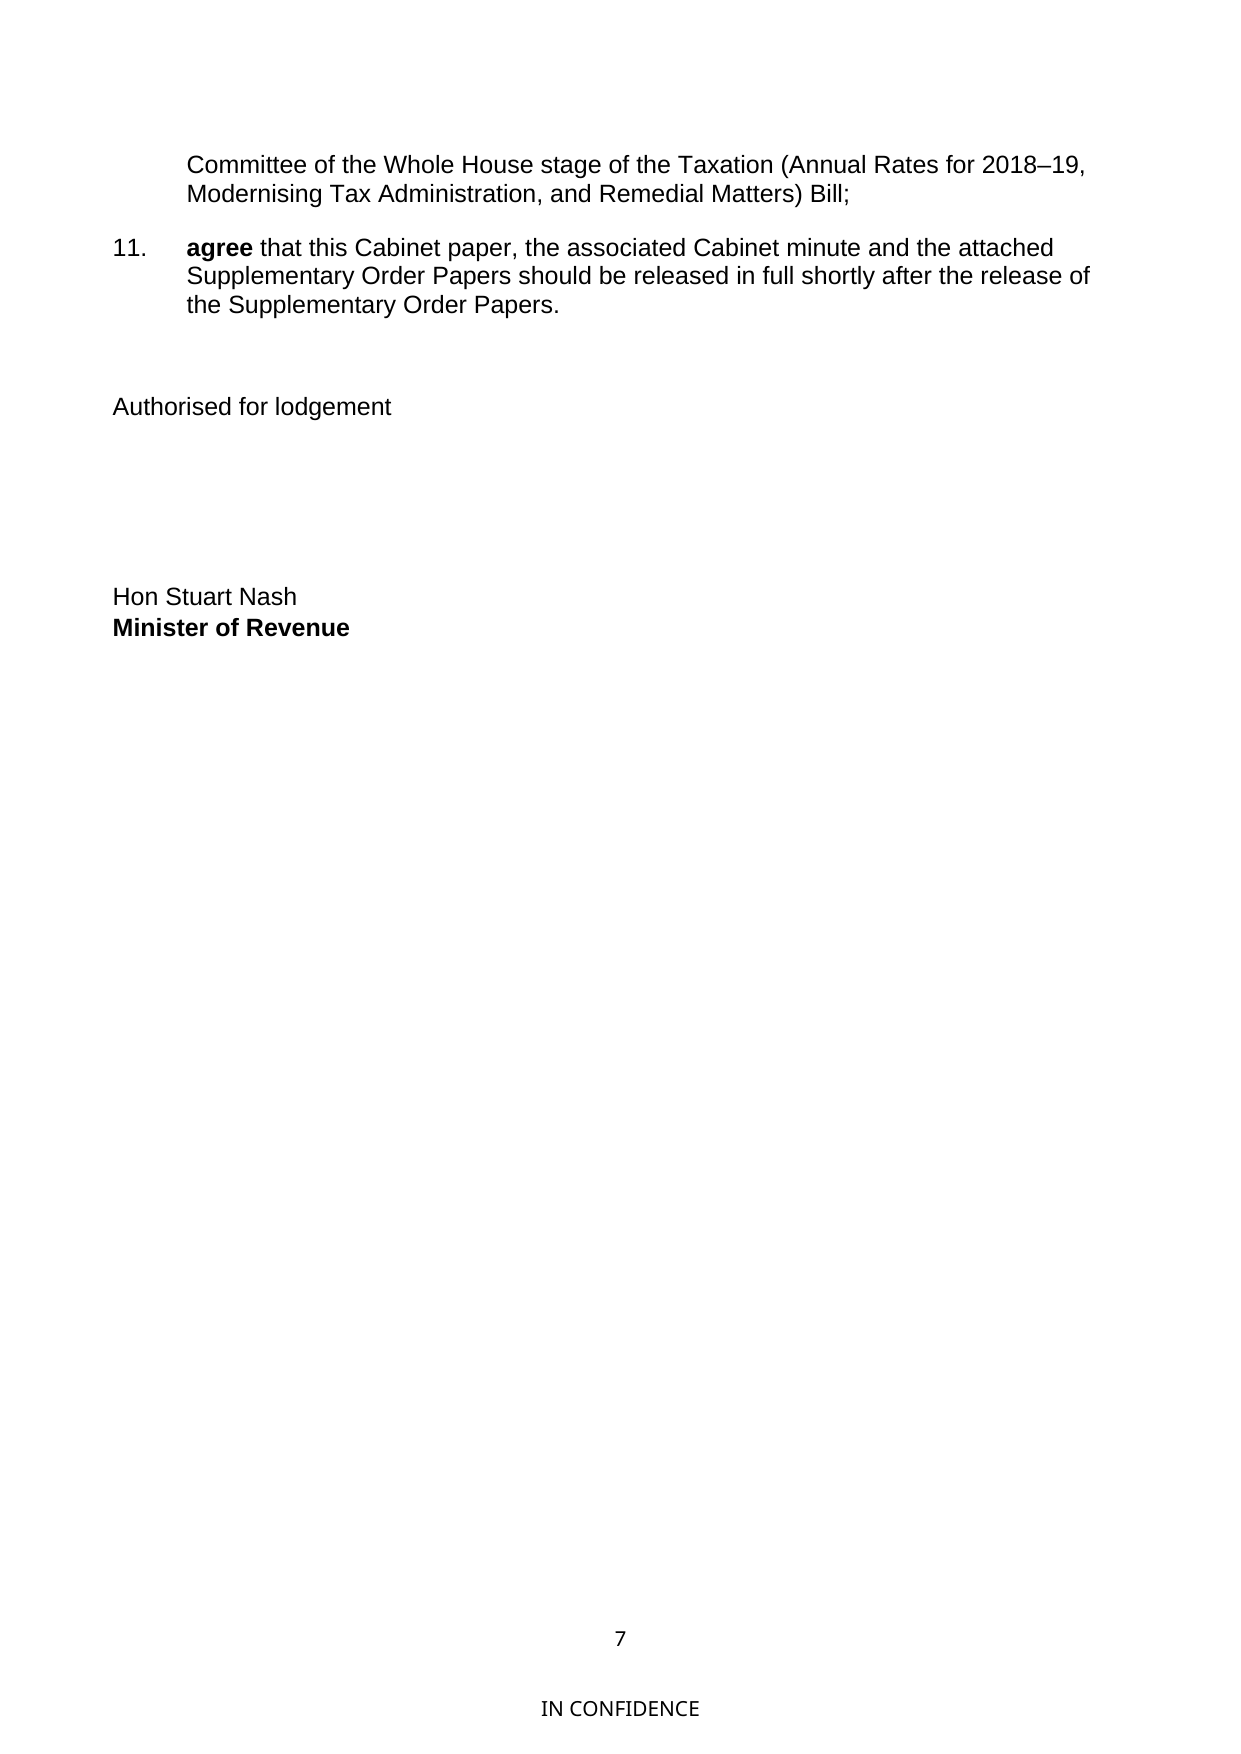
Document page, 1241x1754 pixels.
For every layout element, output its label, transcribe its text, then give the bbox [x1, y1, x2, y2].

text Hon Stuart Nash [112, 582, 1128, 611]
list agree that this Cabinet paper, the associated Cabinet minute and the attached Supplementary Order Papers should be released in full shortly after the release of the Supplementary Order Papers. [112, 232, 1128, 319]
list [112, 150, 1128, 207]
text Minister of Revenue [112, 613, 1128, 642]
text Authorised for lodgement [112, 391, 1128, 420]
